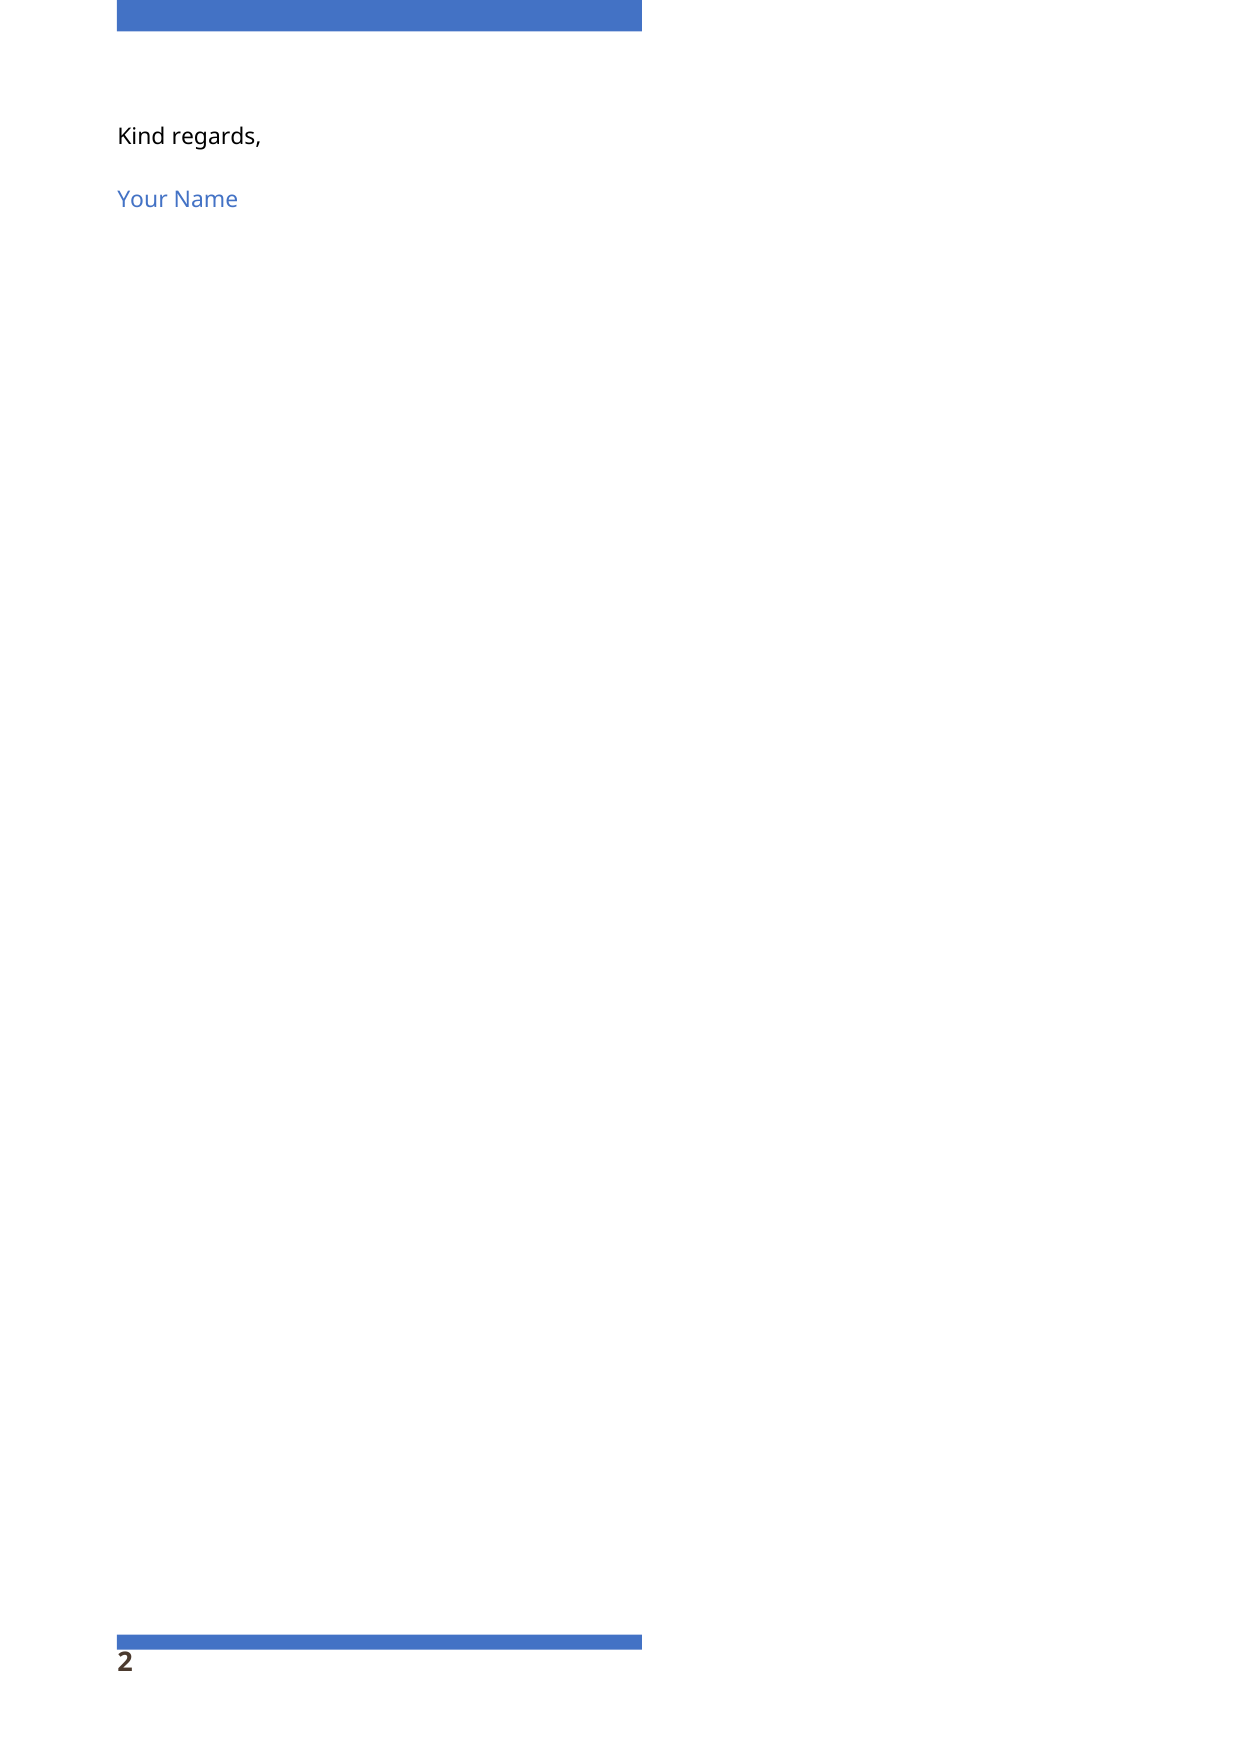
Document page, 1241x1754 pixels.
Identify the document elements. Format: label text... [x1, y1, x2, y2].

text Kind regards, [117, 120, 1123, 151]
text Your Name [117, 182, 1123, 214]
